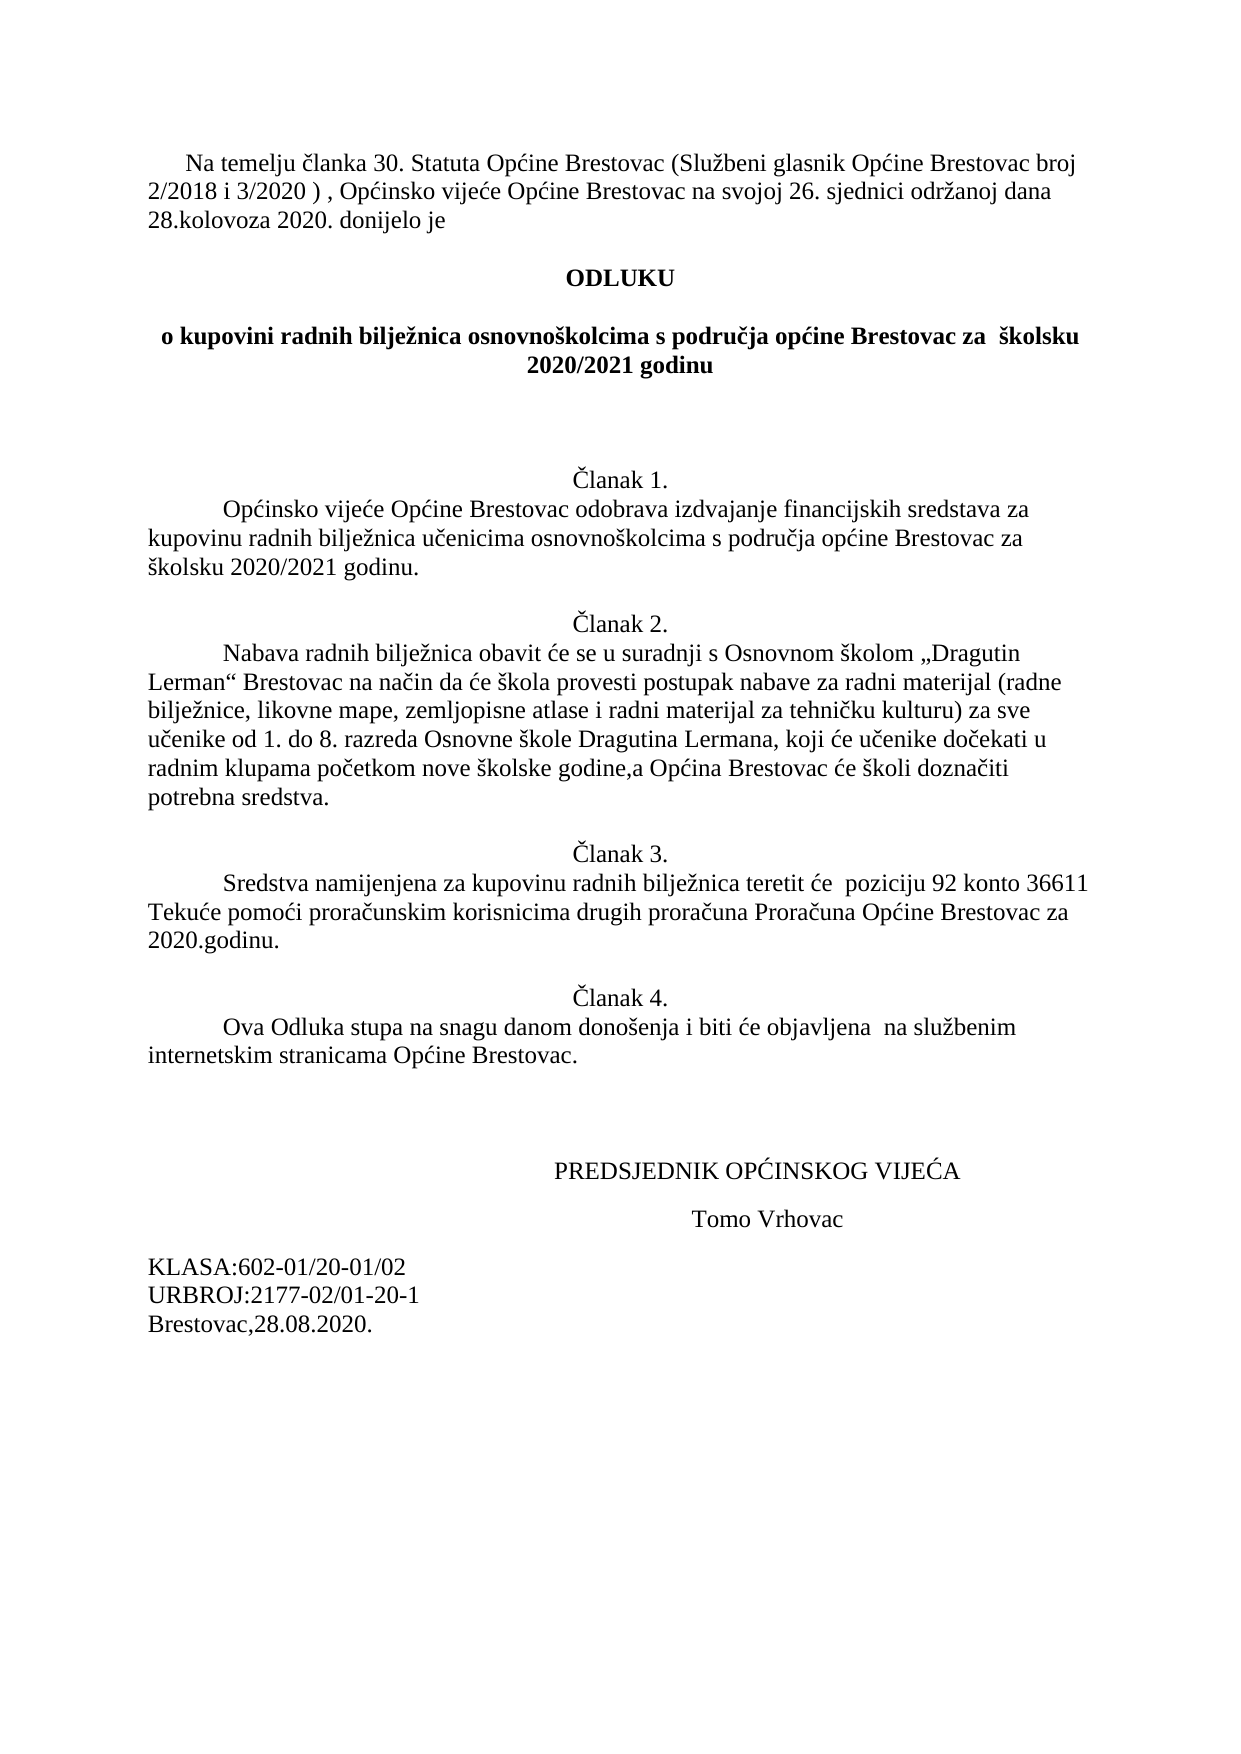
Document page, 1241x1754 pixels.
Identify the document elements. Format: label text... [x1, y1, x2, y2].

text Brestovac,28.08.2020. [148, 1309, 1093, 1338]
text Ova Odluka stupa na snagu danom donošenja i biti će objavljena na službenim internetskim stranicama Općine Brestovac. [148, 1012, 1093, 1069]
text ODLUKU [148, 263, 1093, 292]
text o kupovini radnih bilježnica osnovnoškolcima s područja općine Brestovac za školsku 2020/2021 godinu [148, 321, 1093, 378]
text Općinsko vijeće Općine Brestovac odobrava izdvajanje financijskih sredstava za kupovinu radnih bilježnica učenicima osnovnoškolcima s područja općine Brestovac za školsku 2020/2021 godinu. [148, 494, 1093, 581]
text KLASA:602-01/20-01/02 [148, 1252, 1093, 1281]
text Članak 2. [148, 609, 1093, 638]
text Članak 4. [148, 983, 1093, 1012]
text Sredstva namijenjena za kupovinu radnih bilježnica teretit će poziciju 92 konto 36611 Tekuće pomoći proračunskim korisnicima drugih proračuna Proračuna Općine Brestovac za 2020.godinu. [148, 868, 1093, 954]
text Članak 1. [148, 466, 1093, 494]
text URBROJ:2177-02/01-20-1 [148, 1281, 1093, 1309]
text Nabava radnih bilježnica obavit će se u suradnji s Osnovnom školom „Dragutin Lerman“ Brestovac na način da će škola provesti postupak nabave za radni materijal (radne bilježnice, likovne mape, zemljopisne atlase i radni materijal za tehničku kulturu) za sve učenike od 1. do 8. razreda Osnovne škole Dragutina Lermana, koji će učenike dočekati u radnim klupama početkom nove školske godine,a Općina Brestovac će školi doznačiti potrebna sredstva. [148, 638, 1093, 811]
text Članak 3. [148, 839, 1093, 868]
text Na temelju članka 30. Statuta Općine Brestovac (Službeni glasnik Općine Brestovac broj 2/2018 i 3/2020 ) , Općinsko vijeće Općine Brestovac na svojoj 26. sjednici održanoj dana 28.kolovoza 2020. donijelo je [148, 148, 1093, 234]
text Tomo Vrhovac [148, 1204, 1093, 1233]
text PREDSJEDNIK OPĆINSKOG VIJEĆA [148, 1156, 1093, 1185]
